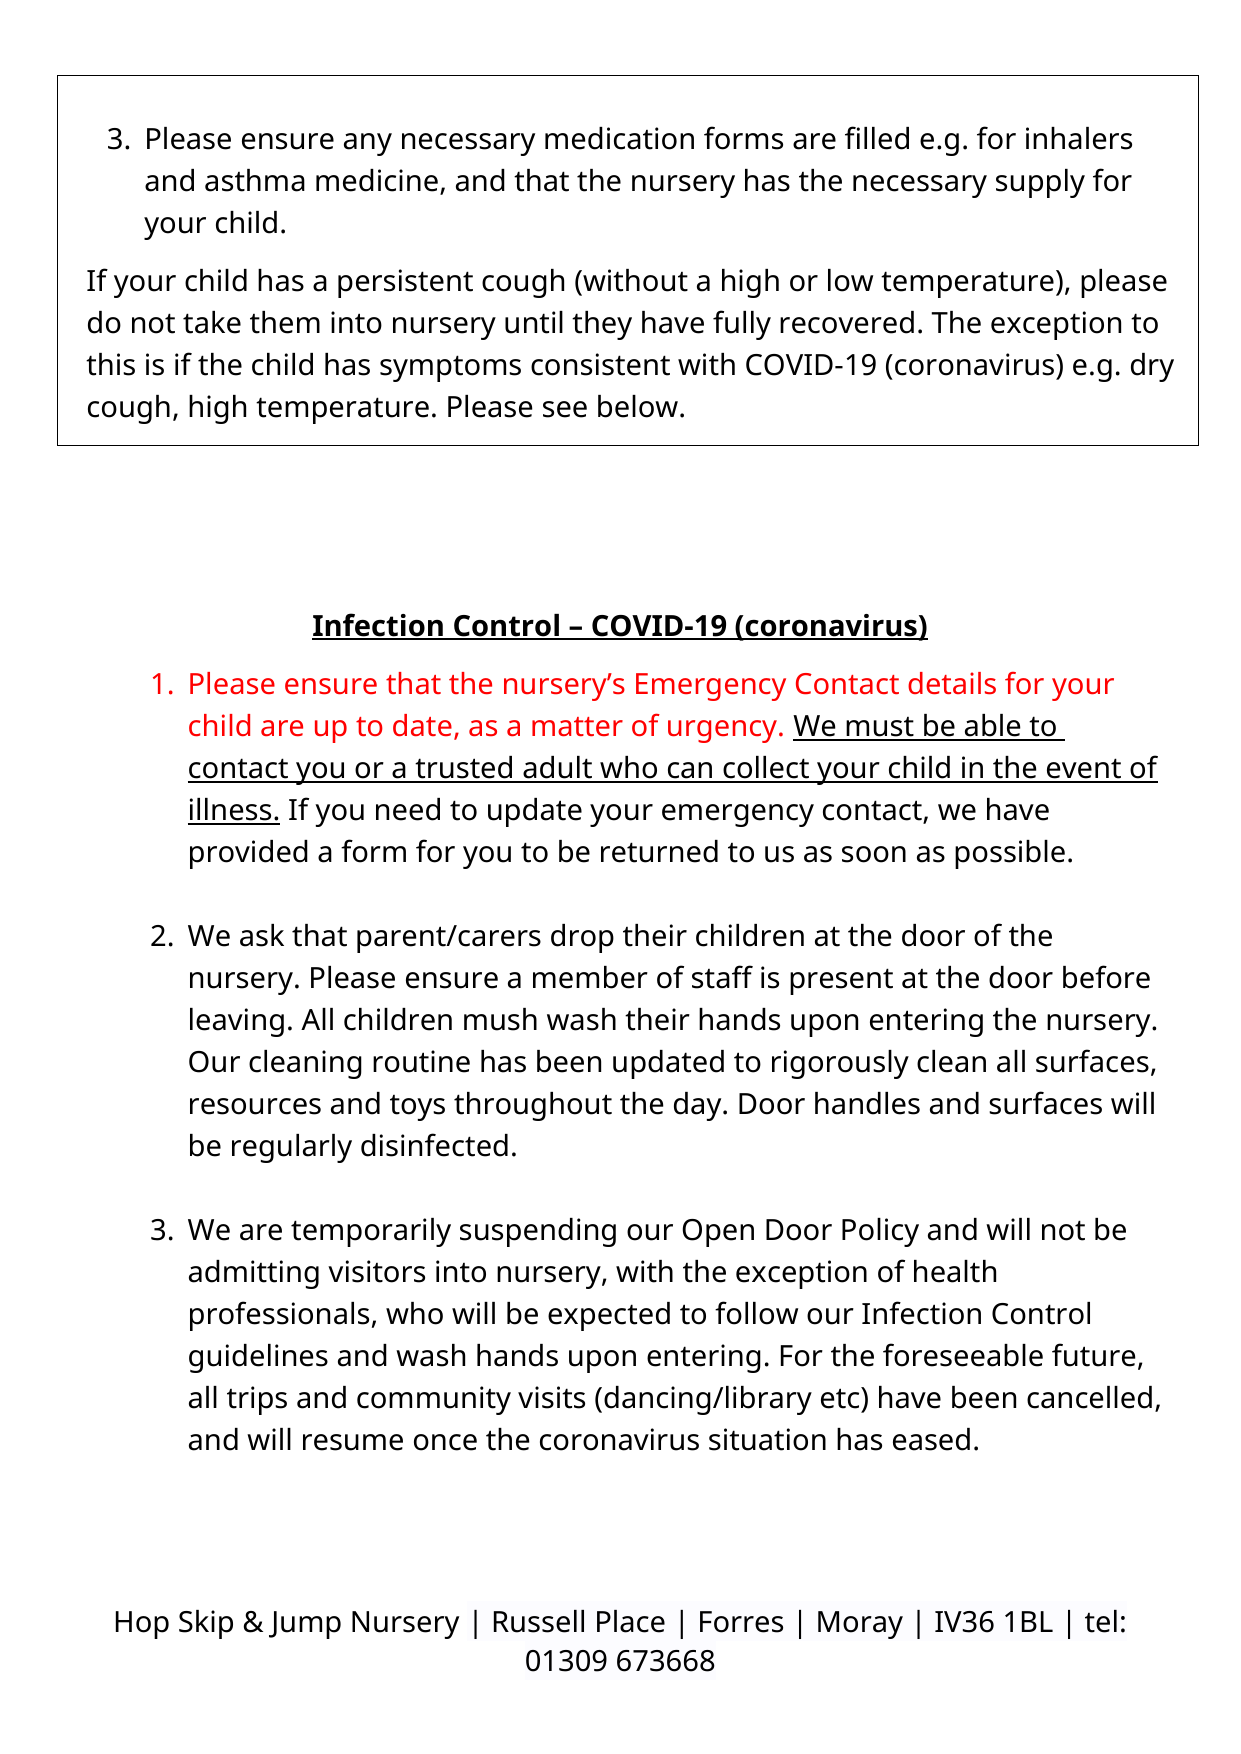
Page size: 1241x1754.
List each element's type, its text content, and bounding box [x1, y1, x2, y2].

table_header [58, 76, 1198, 444]
text Infection Control – COVID-19 (coronavirus) [75, 605, 1165, 644]
list Please ensure that the nursery’s Emergency Contact details for your child are up to date, as a matter of urgency. We must be able to contact you or a trusted adult who can collect your child in the event of illness. If you need to update your emergency contact, we have provided a form for you to be returned to us as soon as possible. [150, 663, 1165, 871]
list We are temporarily suspending our Open Door Policy and will not be admitting visitors into nursery, with the exception of health professionals, who will be expected to follow our Infection Control guidelines and wash hands upon entering. For the foreseeable future, all trips and community visits (dancing/library etc) have been cancelled, and will resume once the coronavirus situation has eased. [150, 1209, 1165, 1459]
list We ask that parent/carers drop their children at the door of the nursery. Please ensure a member of staff is present at the door before leaving. All children mush wash their hands upon entering the nursery. Our cleaning routine has been updated to rigorously clean all surfaces, resources and toys throughout the day. Door handles and surfaces will be regularly disinfected. [150, 915, 1165, 1165]
